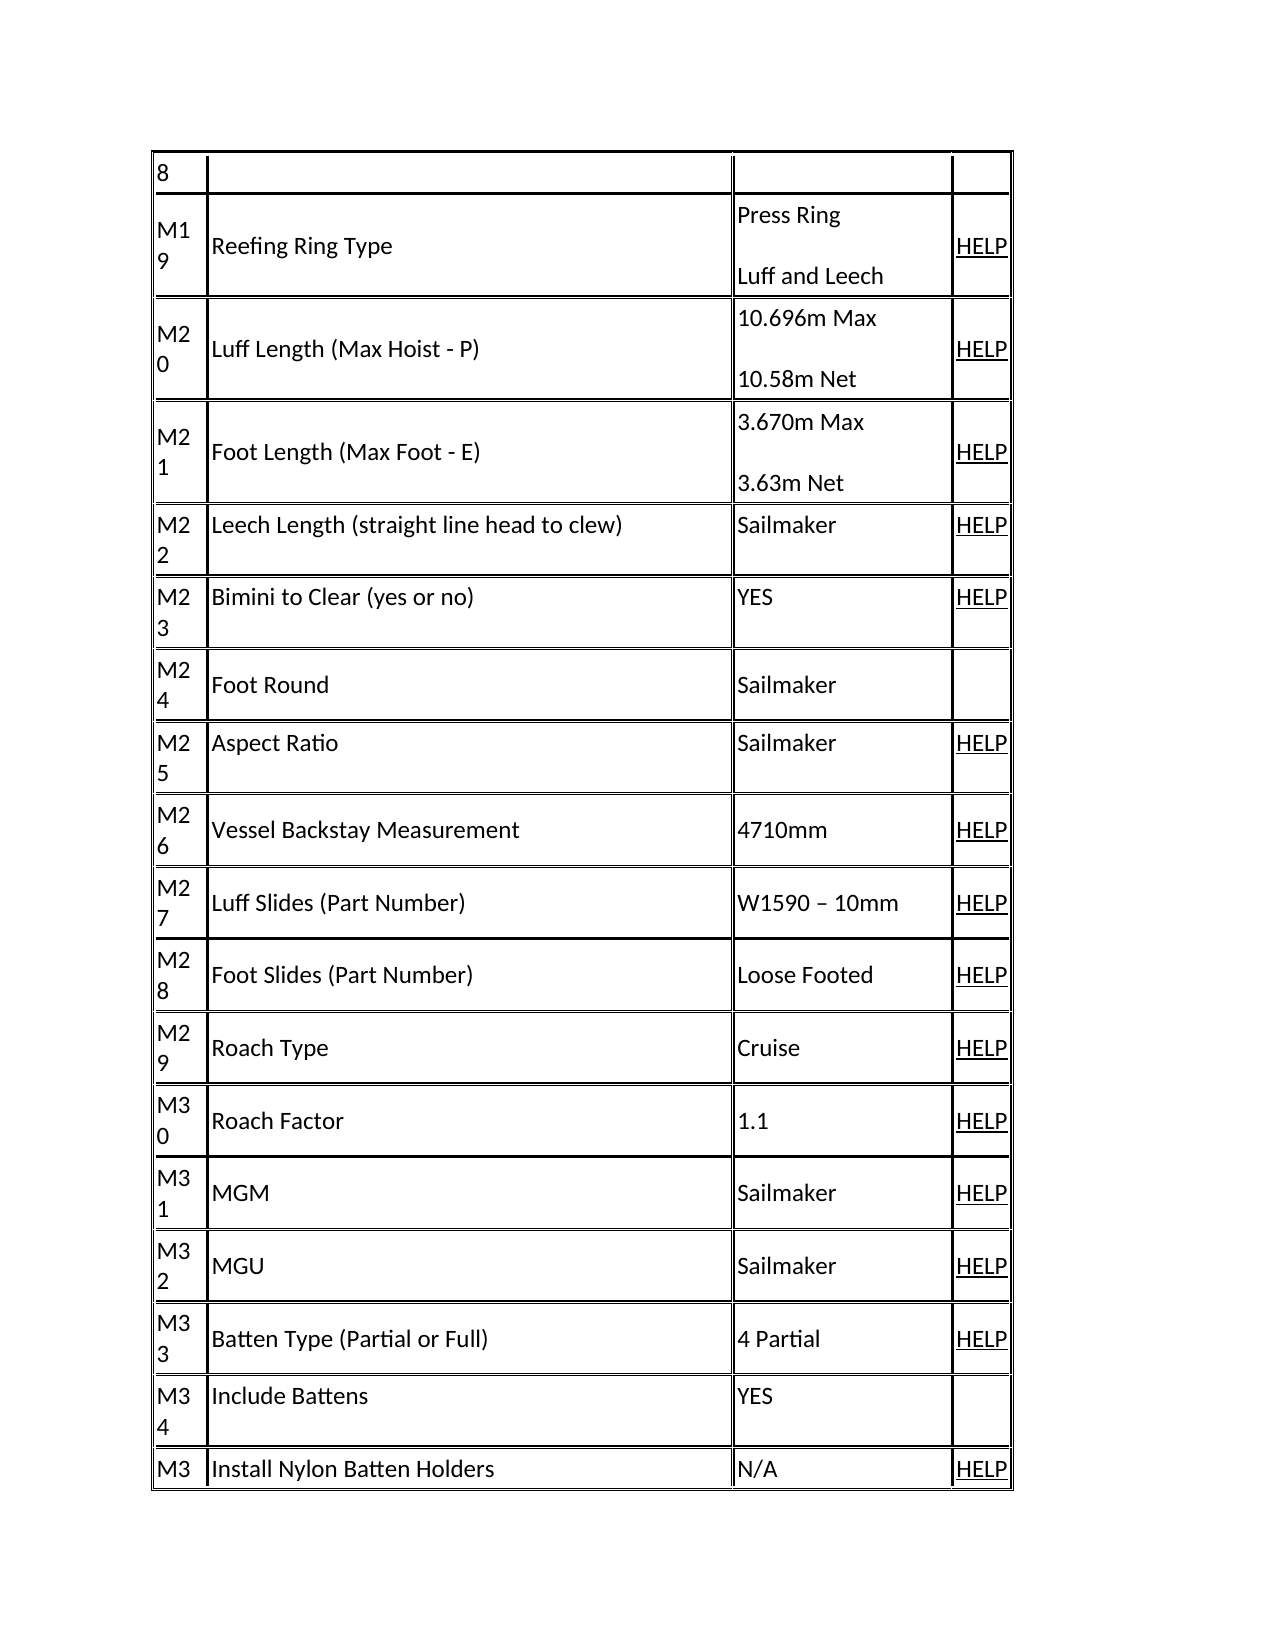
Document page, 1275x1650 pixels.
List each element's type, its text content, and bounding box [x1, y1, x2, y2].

table_cell Leech Length (straight line head to clew) [209, 505, 731, 574]
table_cell M33 [154, 1300, 206, 1373]
table_cell W1590 – 10mm [735, 868, 951, 937]
table_cell Loose Footed [735, 940, 951, 1010]
table_cell Sailmaker [735, 505, 951, 574]
table_cell HELP [954, 937, 1010, 1010]
table_cell M25 [154, 719, 206, 792]
table_cell Press Ring Luff and Leech [735, 195, 951, 295]
table_cell Sailmaker [735, 1231, 951, 1300]
table_cell Include Battens [209, 1376, 731, 1445]
table_cell N/A [733, 152, 952, 192]
table_cell MGU [209, 1231, 731, 1300]
table_cell Foot Length (Max Foot - E) [209, 402, 731, 501]
table_cell M20 [154, 295, 206, 398]
table_cell [952, 1373, 1012, 1445]
table_cell Roach Factor [209, 1086, 731, 1155]
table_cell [207, 1445, 733, 1487]
table_cell Roach Type [209, 1013, 731, 1082]
table_cell MGM [209, 1158, 731, 1227]
table_cell HELP [954, 1300, 1011, 1373]
table_cell Bimini to Clear (yes or no) [209, 578, 731, 647]
table_cell [952, 647, 1012, 719]
table_cell Batten Type (Partial or Full) [209, 1304, 731, 1373]
table_cell N/A [733, 1449, 952, 1487]
table_cell HELP [954, 1082, 1011, 1155]
table_cell YES [735, 578, 951, 647]
table_cell HELP [954, 1228, 1011, 1300]
table_cell M27 [154, 865, 206, 937]
table_cell M32 [154, 1228, 206, 1300]
table_cell Luff Length (Max Hoist - P) [209, 299, 731, 398]
table_cell Foot Round [209, 650, 731, 719]
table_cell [207, 152, 733, 192]
table_cell HELP [954, 398, 1011, 501]
table_cell Sailmaker [735, 723, 951, 792]
table_cell HELP [954, 1155, 1010, 1227]
table_cell HELP [952, 1445, 1011, 1487]
table_cell M26 [152, 792, 207, 864]
table_cell 1.1 [735, 1086, 951, 1155]
table_cell M28 [154, 937, 206, 1010]
table_cell M31 [154, 1155, 206, 1227]
table_cell HELP [952, 153, 1010, 192]
table_cell 10.696m Max 10.58m Net [735, 299, 951, 398]
table_cell Reefing Ring Type [209, 195, 731, 295]
table_cell HELP [952, 792, 1012, 864]
table_cell Aspect Ratio [209, 723, 731, 792]
table_cell M24 [152, 647, 207, 719]
table_cell HELP [952, 1010, 1012, 1082]
table_cell Foot Slides (Part Number) [209, 940, 731, 1010]
table_cell HELP [954, 501, 1011, 574]
table_cell HELP [954, 865, 1011, 937]
table_cell M30 [154, 1082, 206, 1155]
table_cell 4 Partial [735, 1304, 951, 1373]
table_cell HELP [954, 295, 1011, 398]
table_cell Cruise [735, 1013, 951, 1082]
table_cell M35 [154, 1445, 207, 1487]
table_cell 3.670m Max 3.63m Net [735, 402, 951, 501]
table_cell Sailmaker [735, 1158, 951, 1227]
table_cell M19 [154, 192, 206, 295]
table_cell M23 [154, 574, 206, 647]
table_cell Sailmaker [735, 650, 951, 719]
table_cell Vessel Backstay Measurement [209, 795, 731, 864]
table_cell 4710mm [735, 795, 951, 864]
table_cell M22 [154, 501, 206, 574]
table_cell Luff Slides (Part Number) [209, 868, 731, 937]
table_cell HELP [954, 719, 1011, 792]
table_cell M29 [152, 1010, 207, 1082]
table_cell M34 [152, 1373, 207, 1445]
table_cell YES [735, 1376, 951, 1445]
table_cell M18 [154, 153, 207, 192]
table_cell HELP [954, 192, 1010, 295]
table_cell M21 [154, 398, 206, 501]
table_cell HELP [954, 574, 1011, 647]
